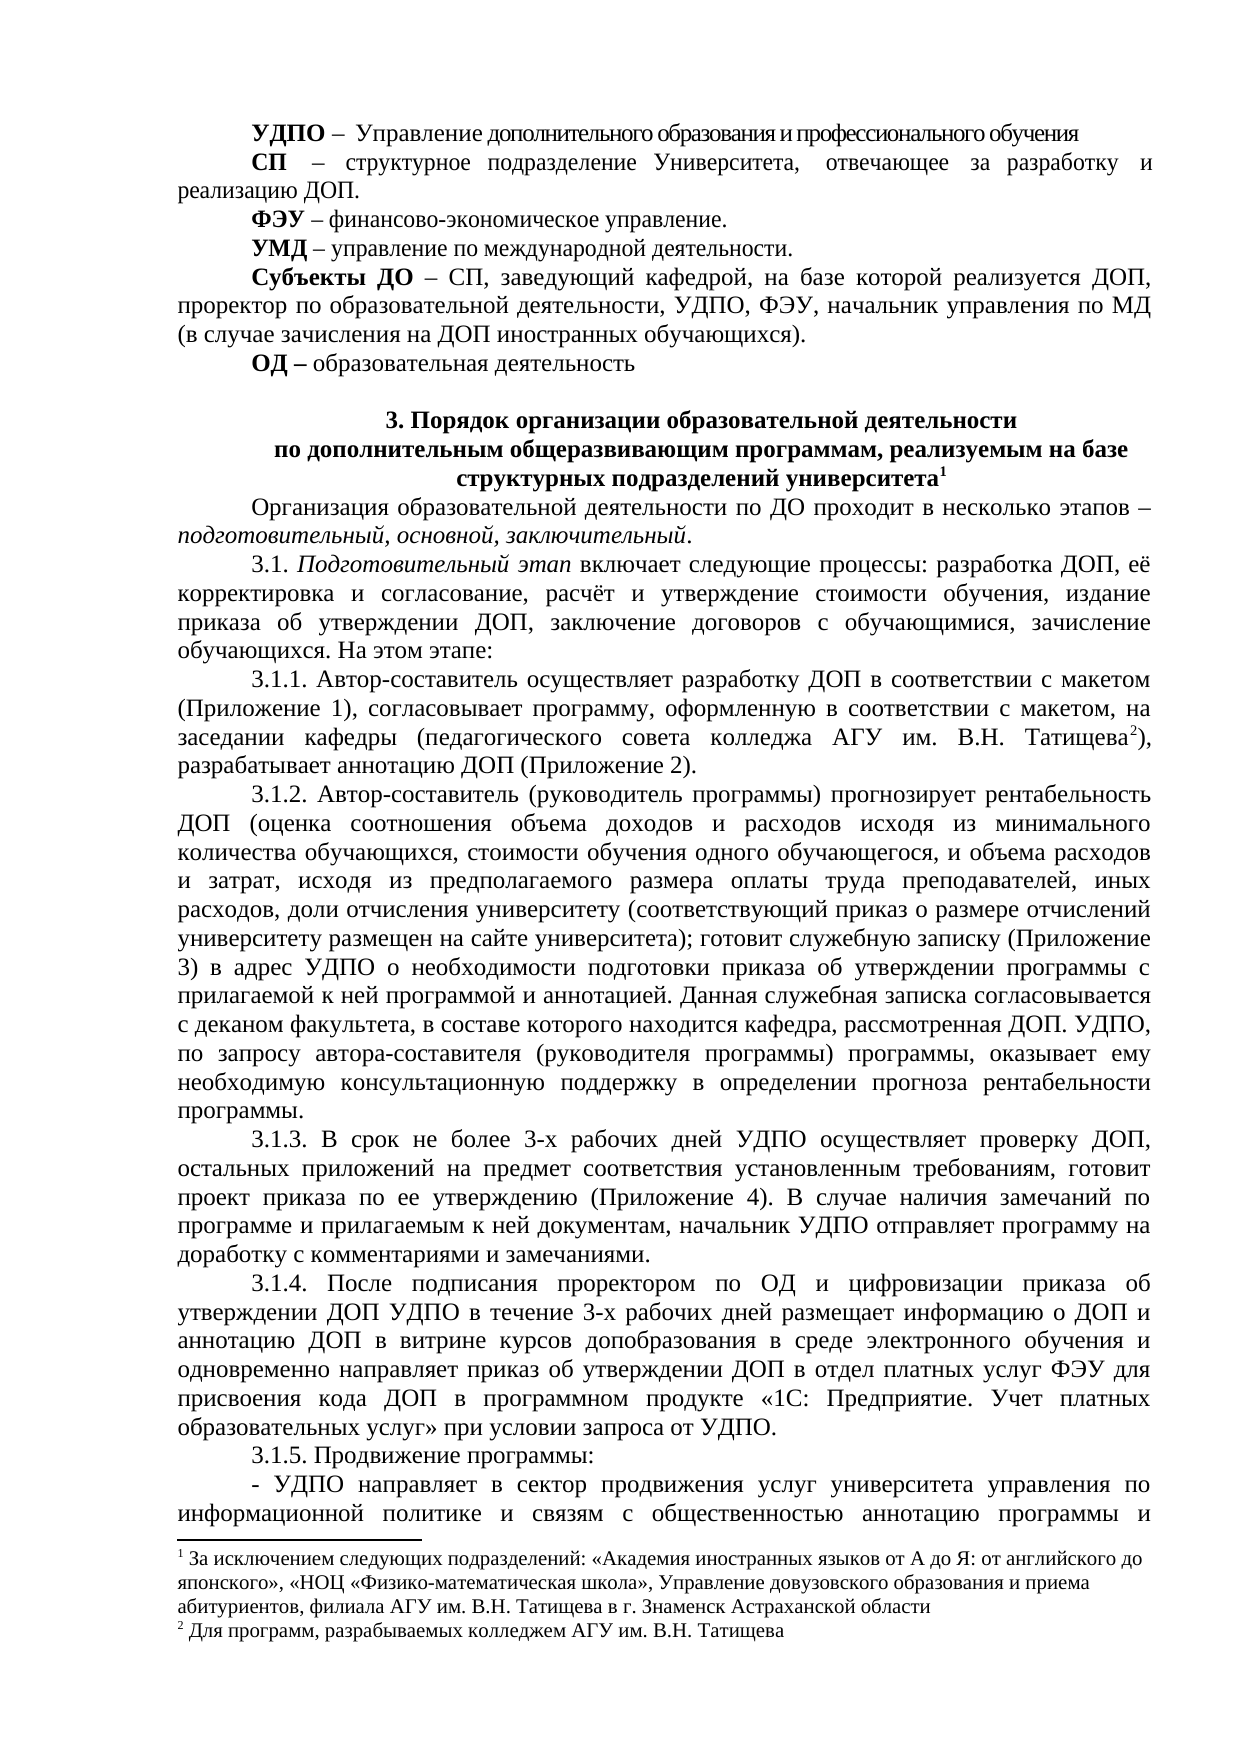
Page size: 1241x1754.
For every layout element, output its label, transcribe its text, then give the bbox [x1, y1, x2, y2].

text 3.1.5. Продвижение программы: [177, 1441, 1152, 1469]
text Субъекты ДО – СП, заведующий кафедрой, на базе которой реализуется ДОП, проректор по образовательной деятельности, УДПО, ФЭУ, начальник управления по МД (в случае зачисления на ДОП иностранных обучающихся). [177, 262, 1152, 348]
text СП – структурное подразделение Университета, отвечающее за разработку и реализацию ДОП. [177, 147, 1152, 204]
list 3. Порядок организации образовательной деятельности [251, 406, 1152, 434]
text 3.1.4. После подписания проректором по ОД и цифровизации приказа об утверждении ДОП УДПО в течение 3-х рабочих дней размещает информацию о ДОП и аннотацию ДОП в витрине курсов допобразования в среде электронного обучения и одновременно направляет приказ об утверждении ДОП в отдел платных услуг ФЭУ для присвоения кода ДОП в программном продукте «1С: Предприятие. Учет платных образовательных услуг» при условии запроса от УДПО. [177, 1268, 1152, 1441]
text УДПО – Управление дополнительного образования и профессионального обучения [177, 118, 1152, 147]
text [177, 1469, 1152, 1527]
text УМД – управление по международной деятельности. [177, 233, 1152, 262]
text 3.1.1. Автор-составитель осуществляет разработку ДОП в соответствии с макетом (Приложение 1), согласовывает программу, оформленную в соответствии с макетом, на заседании кафедры (педагогического совета колледжа АГУ им. В.Н. Татищева), разрабатывает аннотацию ДОП (Приложение 2). [177, 664, 1152, 779]
text 3.1.3. В срок не более 3-х рабочих дней УДПО осуществляет проверку ДОП, остальных приложений на предмет соответствия установленным требованиям, готовит проект приказа по ее утверждению (Приложение 4). В случае наличия замечаний по программе и прилагаемым к ней документам, начальник УДПО отправляет программу на доработку с комментариями и замечаниями. [177, 1124, 1152, 1268]
text ОД – образовательная деятельность [177, 348, 1081, 377]
text ФЭУ – финансово-экономическое управление. [177, 204, 1152, 233]
text 3.1. Подготовительный этап включает следующие процессы: разработка ДОП, её корректировка и согласование, расчёт и утверждение стоимости обучения, издание приказа об утверждении ДОП, заключение договоров с обучающимися, зачисление обучающихся. На этом этапе: [177, 549, 1152, 664]
list по дополнительным общеразвивающим программам, реализуемым на базе структурных подразделений университета [251, 434, 1152, 492]
text 3.1.2. Автор-составитель (руководитель программы) прогнозирует рентабельность ДОП (оценка соотношения объема доходов и расходов исходя из минимального количества обучающихся, стоимости обучения одного обучающегося, и объема расходов и затрат, исходя из предполагаемого размера оплаты труда преподавателей, иных расходов, доли отчисления университету (соответствующий приказ о размере отчислений университету размещен на сайте университета); готовит служебную записку (Приложение 3) в адрес УДПО о необходимости подготовки приказа об утверждении программы с прилагаемой к ней программой и аннотацией. Данная служебная записка согласовывается с деканом факультета, в составе которого находится кафедра, рассмотренная ДОП. УДПО, по запросу автора-составителя (руководителя программы) программы, оказывает ему необходимую консультационную поддержку в определении прогноза рентабельности программы. [177, 779, 1152, 1124]
text Организация образовательной деятельности по ДО проходит в несколько этапов – подготовительный, основной, заключительный. [177, 492, 1152, 549]
